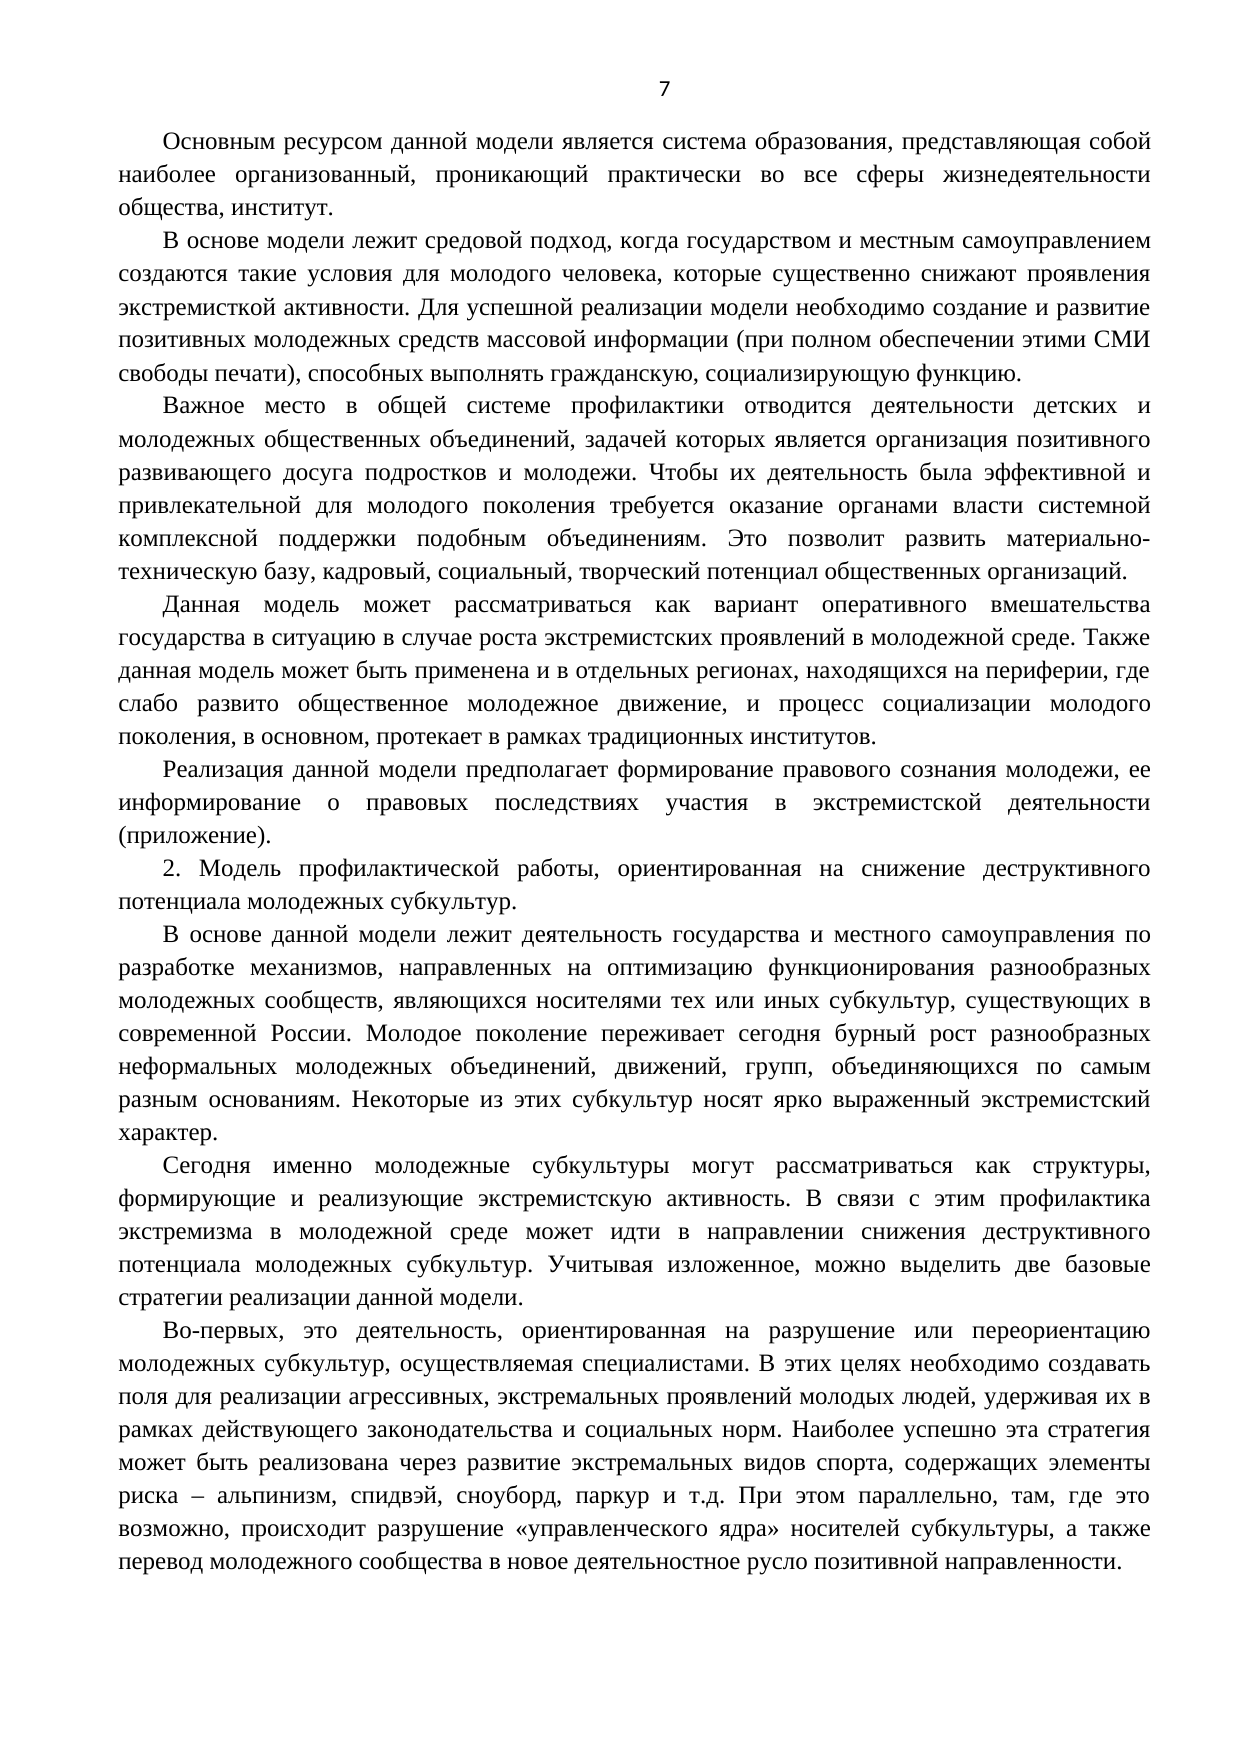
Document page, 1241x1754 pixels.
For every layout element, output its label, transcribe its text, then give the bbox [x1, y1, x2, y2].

text В основе модели лежит средовой подход, когда государством и местным самоуправлением создаются такие условия для молодого человека, которые существенно снижают проявления экстремисткой активности. Для успешной реализации модели необходимо создание и развитие позитивных молодежных средств массовой информации (при полном обеспечении этими СМИ свободы печати), способных выполнять гражданскую, социализирующую функцию. [118, 226, 1152, 386]
text Во-первых, это деятельность, ориентированная на разрушение или переориентацию молодежных субкультур, осуществляемая специалистами. В этих целях необходимо создавать поля для реализации агрессивных, экстремальных проявлений молодых людей, удерживая их в рамках действующего законодательства и социальных норм. Наиболее успешно эта стратегия может быть реализована через развитие экстремальных видов спорта, содержащих элементы риска – альпинизм, спидвэй, сноуборд, паркур и т.д. При этом параллельно, там, где это возможно, происходит разрушение «управленческого ядра» носителей субкультуры, а также перевод молодежного сообщества в новое деятельностное русло позитивной направленности. [118, 1315, 1152, 1575]
text 2. Модель профилактической работы, ориентированная на снижение деструктивного потенциала молодежных субкультур. [118, 853, 1152, 915]
text Основным ресурсом данной модели является система образования, представляющая собой наиболее организованный, проникающий практически во все сферы жизнедеятельности общества, институт. [118, 126, 1152, 221]
text Важное место в общей системе профилактики отводится деятельности детских и молодежных общественных объединений, задачей которых является организация позитивного развивающего досуга подростков и молодежи. Чтобы их деятельность была эффективной и привлекательной для молодого поколения требуется оказание органами власти системной комплексной поддержки подобным объединениям. Это позволит развить материально-техническую базу, кадровый, социальный, творческий потенциал общественных организаций. [118, 391, 1152, 584]
text Данная модель может рассматриваться как вариант оперативного вмешательства государства в ситуацию в случае роста экстремистских проявлений в молодежной среде. Также данная модель может быть применена и в отдельных регионах, находящихся на периферии, где слабо развито общественное молодежное движение, и процесс социализации молодого поколения, в основном, протекает в рамках традиционных институтов. [118, 589, 1152, 749]
text В основе данной модели лежит деятельность государства и местного самоуправления по разработке механизмов, направленных на оптимизацию функционирования разнообразных молодежных сообществ, являющихся носителями тех или иных субкультур, существующих в современной России. Молодое поколение переживает сегодня бурный рост разнообразных неформальных молодежных объединений, движений, групп, объединяющихся по самым разным основаниям. Некоторые из этих субкультур носят ярко выраженный экстремистский характер. [118, 919, 1152, 1146]
text Реализация данной модели предполагает формирование правового сознания молодежи, ее информирование о правовых последствиях участия в экстремистской деятельности (приложение). [118, 754, 1152, 849]
text Сегодня именно молодежные субкультуры могут рассматриваться как структуры, формирующие и реализующие экстремистскую активность. В связи с этим профилактика экстремизма в молодежной среде может идти в направлении снижения деструктивного потенциала молодежных субкультур. Учитывая изложенное, можно выделить две базовые стратегии реализации данной модели. [118, 1150, 1152, 1311]
